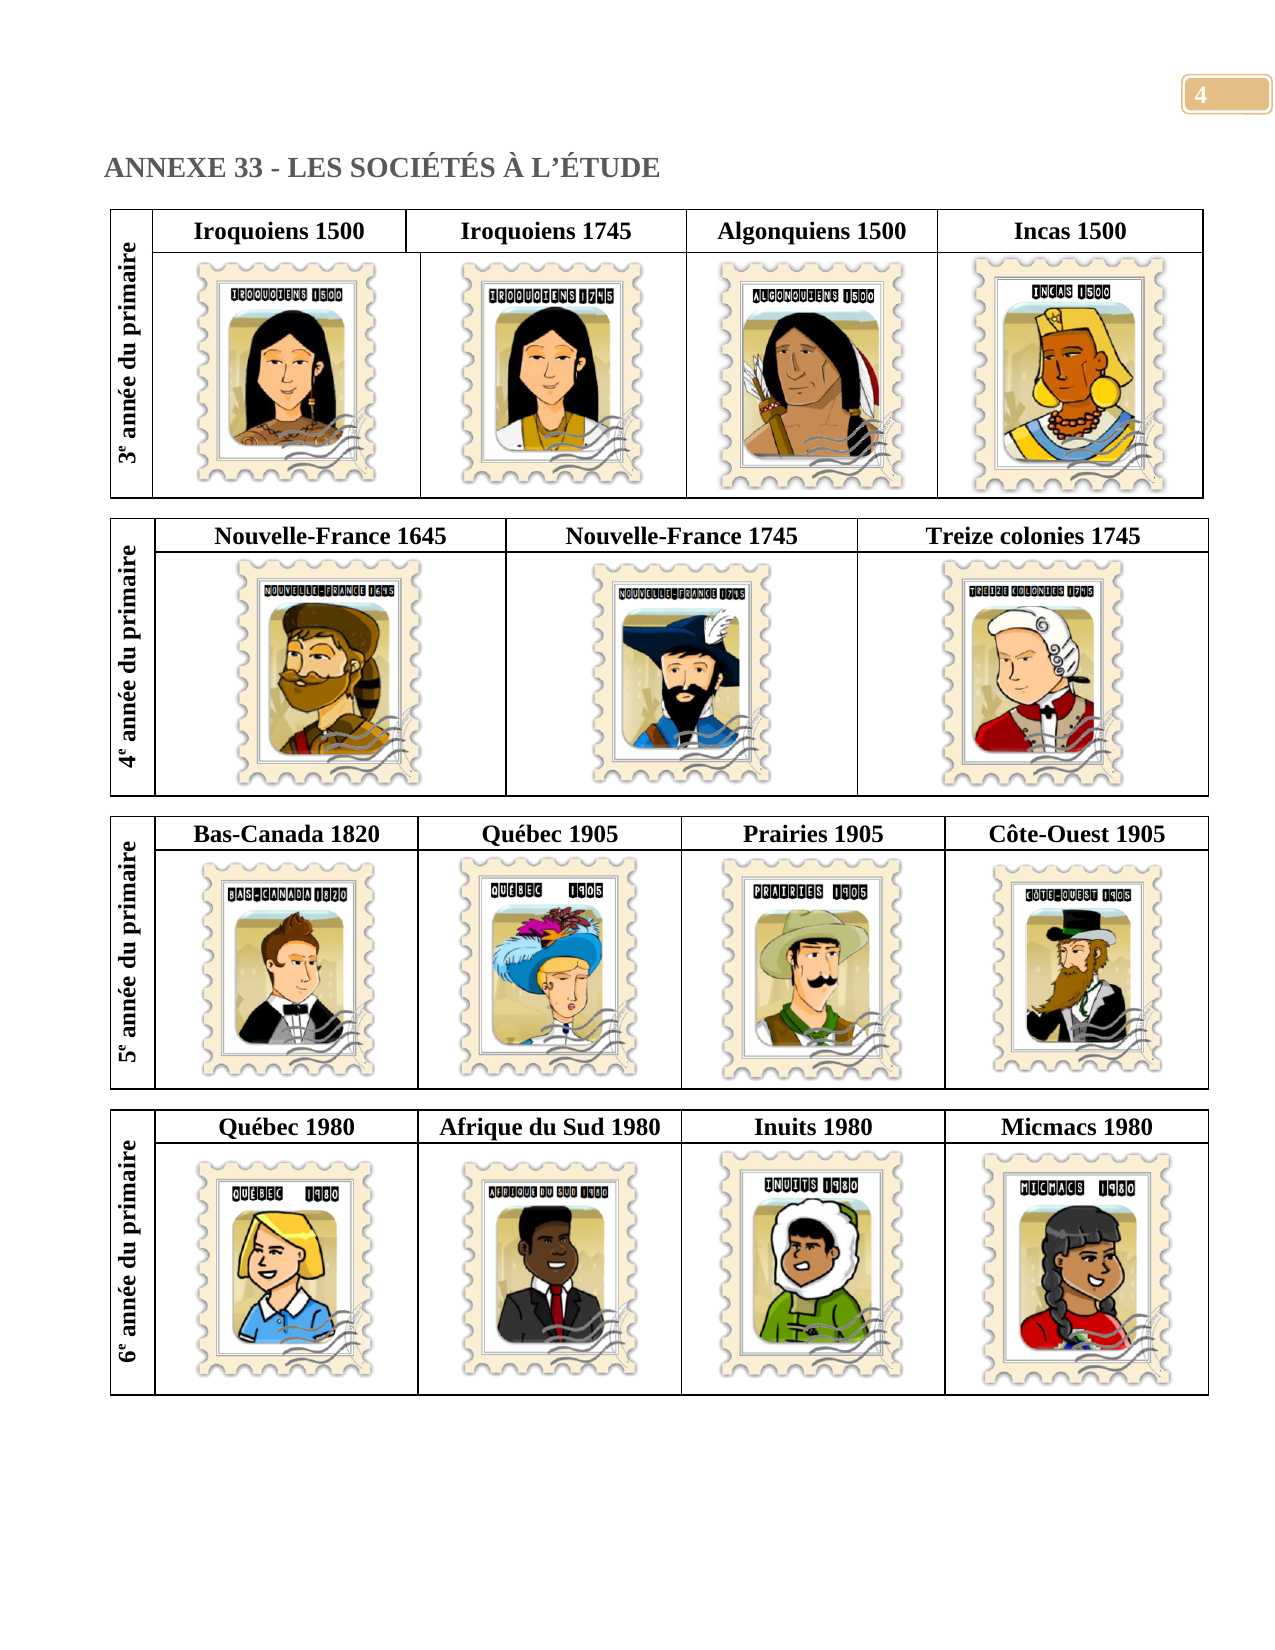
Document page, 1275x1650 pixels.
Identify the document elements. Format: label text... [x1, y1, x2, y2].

table_cell [507, 553, 857, 795]
picture [716, 261, 908, 490]
table_header 5e année du primaire [111, 817, 154, 1088]
picture [718, 852, 908, 1086]
table_cell [156, 1144, 417, 1394]
table_header 3e année du primaire [111, 210, 152, 497]
table_header Prairies 1905 [682, 817, 944, 849]
picture [714, 1145, 912, 1393]
table_cell [946, 1144, 1208, 1394]
picture [454, 852, 646, 1087]
table_header 4e année du primaire [111, 519, 154, 795]
table_cell [858, 553, 1208, 795]
picture [989, 856, 1165, 1082]
picture [454, 1153, 646, 1385]
table_header Québec 1980 [156, 1111, 417, 1142]
table_cell [682, 1144, 944, 1394]
table_header Incas 1500 [938, 210, 1202, 252]
table_cell [946, 851, 1208, 1088]
picture [936, 555, 1130, 793]
table_cell [419, 851, 681, 1088]
table_header Inuits 1980 [682, 1111, 944, 1142]
table_cell [419, 1144, 681, 1394]
table_header Treize colonies 1745 [858, 519, 1208, 551]
text Annexe 33 - Les sociétés à l’étude [103, 150, 1226, 183]
table_header Micmacs 1980 [946, 1111, 1208, 1142]
table_header Québec 1905 [419, 817, 681, 849]
picture [231, 554, 430, 794]
table_header Iroquoiens 1500 [153, 210, 405, 252]
picture [187, 256, 385, 494]
table_header Nouvelle-France 1745 [507, 519, 857, 551]
picture [588, 557, 775, 791]
picture [456, 254, 651, 496]
table_header Côte-Ouest 1905 [946, 817, 1208, 849]
picture [978, 1147, 1176, 1390]
table_header Afrique du Sud 1980 [419, 1111, 681, 1142]
table_header 6e année du primaire [111, 1111, 154, 1394]
table_cell [156, 851, 417, 1088]
table_cell [421, 253, 686, 497]
table_header Algonquiens 1500 [687, 210, 937, 252]
table_cell [938, 253, 1202, 497]
table_header Bas-Canada 1820 [156, 817, 417, 849]
table_header Iroquoiens 1745 [407, 210, 686, 252]
table_cell [687, 253, 937, 497]
table_cell [156, 553, 505, 795]
picture [189, 1153, 384, 1384]
table_header Nouvelle-France 1645 [156, 519, 505, 551]
table_cell [153, 253, 420, 497]
table_cell [682, 851, 944, 1088]
picture [197, 858, 376, 1081]
picture [971, 254, 1170, 494]
